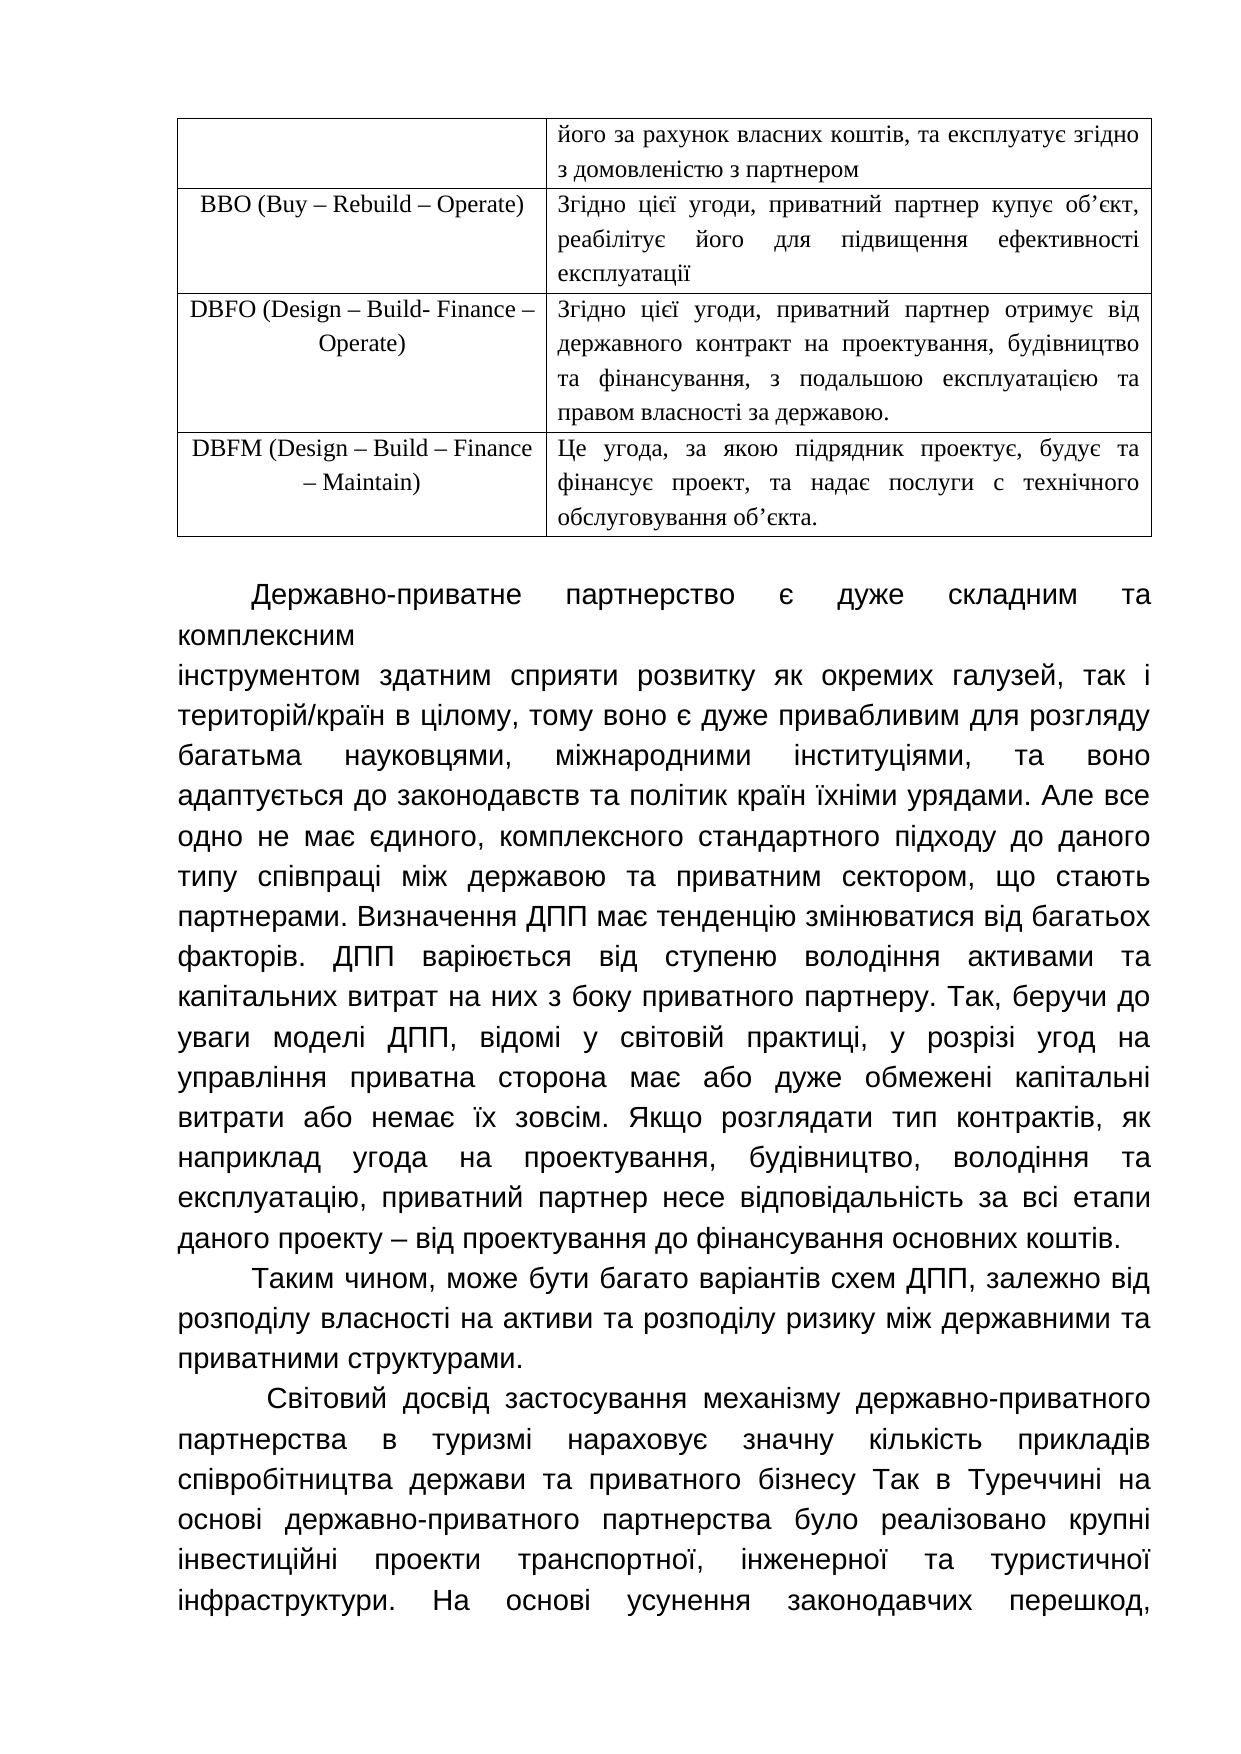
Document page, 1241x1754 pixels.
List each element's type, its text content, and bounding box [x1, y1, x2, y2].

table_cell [547, 119, 1151, 188]
text інструментом здатним сприяти розвитку як окремих галузей, так і територій/країн в цілому, тому воно є дуже привабливим для розгляду багатьма науковцями, міжнародними інституціями, та воно адаптується до законодавств та політик країн їхніми урядами. Але все одно не має єдиного, комплексного стандартного підходу до даного типу співпраці між державою та приватним сектором, що стають партнерами. Визначення ДПП має тенденцію змінюватися від багатьох факторів. ДПП варіюється від ступеню володіння активами та капітальних витрат на них з боку приватного партнеру. Так, беручи до уваги моделі ДПП, відомі у світовій практиці, у розрізі угод на управління приватна сторона має або дуже обмежені капітальні витрати або немає їх зовсім. Якщо розглядати тип контрактів, як наприклад угода на проектування, будівництво, володіння та експлуатацію, приватний партнер несе відповідальність за всі етапи даного проекту – від проектування до фінансування основних коштів. [177, 658, 1152, 1254]
table_cell DBFO (Design – Build- Finance – Operate) [178, 294, 546, 432]
text Таким чином, може бути багато варіантів схем ДПП, залежно від розподілу власності на активи та розподілу ризику між державними та приватними структурами. [177, 1261, 1152, 1375]
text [177, 1381, 1152, 1616]
table_cell Згідно цієї угоди, приватний партнер отримує від державного контракт на проектування, будівництво та фінансування, з подальшою експлуатацією та правом власності за державою. [547, 294, 1151, 432]
text Державно-приватне партнерство є дуже складним та комплексним [177, 577, 1152, 651]
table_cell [178, 119, 546, 188]
table_cell Згідно цієї угоди, приватний партнер купує об’єкт, реабілітує його для підвищення ефективності експлуатації [547, 189, 1151, 293]
table_cell BBO (Buy – Rebuild – Operate) [178, 189, 546, 293]
table_cell DBFM (Design – Build – Finance – Maintain) [178, 433, 546, 536]
table_cell Це угода, за якою підрядник проектує, будує та фінансує проект, та надає послуги с технічного обслуговування об’єкта. [547, 433, 1151, 536]
